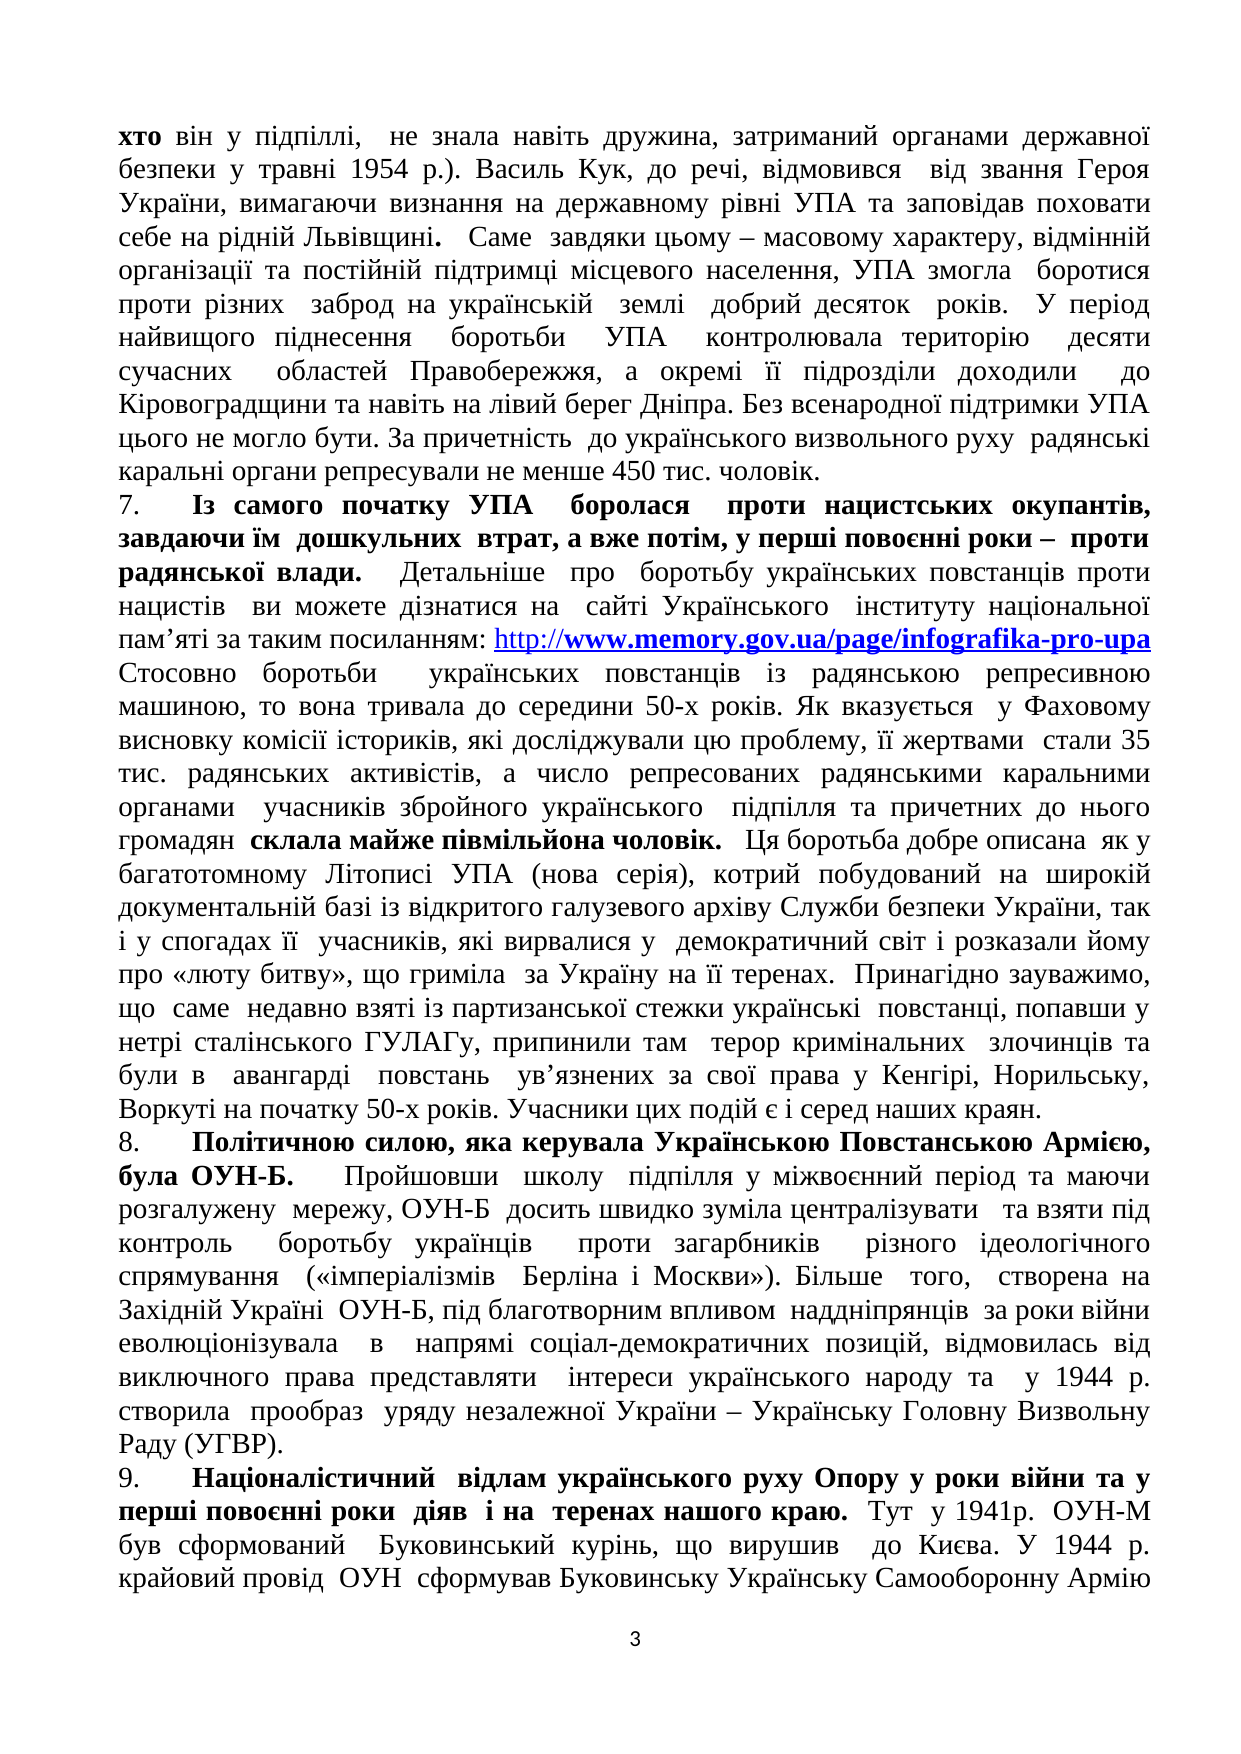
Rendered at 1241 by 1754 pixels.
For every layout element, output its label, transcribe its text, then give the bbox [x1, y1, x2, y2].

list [118, 118, 1152, 487]
list Із самого початку УПА боролася проти нацистських окупантів, завдаючи їм дошкульних втрат, а вже потім, у перші повоєнні роки – проти радянської влади. Детальніше про боротьбу українських повстанців проти нацистів ви можете дізнатися на сайті Українського інституту національної пам’яті за таким посиланням: http://www.memory.gov.ua/page/infografika-pro-upa [118, 487, 1152, 655]
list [118, 1460, 1152, 1594]
text Стосовно боротьби українських повстанців із радянською репресивною машиною, то вона тривала до середини 50-х років. Як вказується у Фаховому висновку комісії істориків, які досліджували цю проблему, її жертвами стали 35 тис. радянських активістів, а число репресованих радянськими каральними органами учасників збройного українського підпілля та причетних до нього громадян склала майже півмільйона чоловік. Ця боротьба добре описана як у багатотомному Літописі УПА (нова серія), котрий побудований на широкій документальній базі із відкритого галузевого архіву Служби безпеки України, так і у спогадах її учасників, які вирвалися у демократичний світ і розказали йому про «люту битву», що гриміла за Україну на її теренах. Принагідно зауважимо, що саме недавно взяті із партизанської стежки українські повстанці, попавши у нетрі сталінського ГУЛАГу, припинили там терор кримінальних злочинців та були в авангарді повстань ув’язнених за свої права у Кенгірі, Норильську, Воркуті на початку 50-х років. Учасники цих подій є і серед наших краян. [118, 655, 1152, 1124]
list Політичною силою, яка керувала Українською Повстанською Армією, була ОУН-Б. Пройшовши школу підпілля у міжвоєнний період та маючи розгалужену мережу, ОУН-Б досить швидко зуміла централізувати та взяти під контроль боротьбу українців проти загарбників різного ідеологічного спрямування («імперіалізмів Берліна і Москви»). Більше того, створена на Західній Україні ОУН-Б, під благотворним впливом наддніпрянців за роки війни еволюціонізувала в напрямі соціал-демократичних позицій, відмовилась від виключного права представляти інтереси українського народу та у 1944 р. створила прообраз уряду незалежної України – Українську Головну Визвольну Раду (УГВР). [118, 1124, 1152, 1460]
